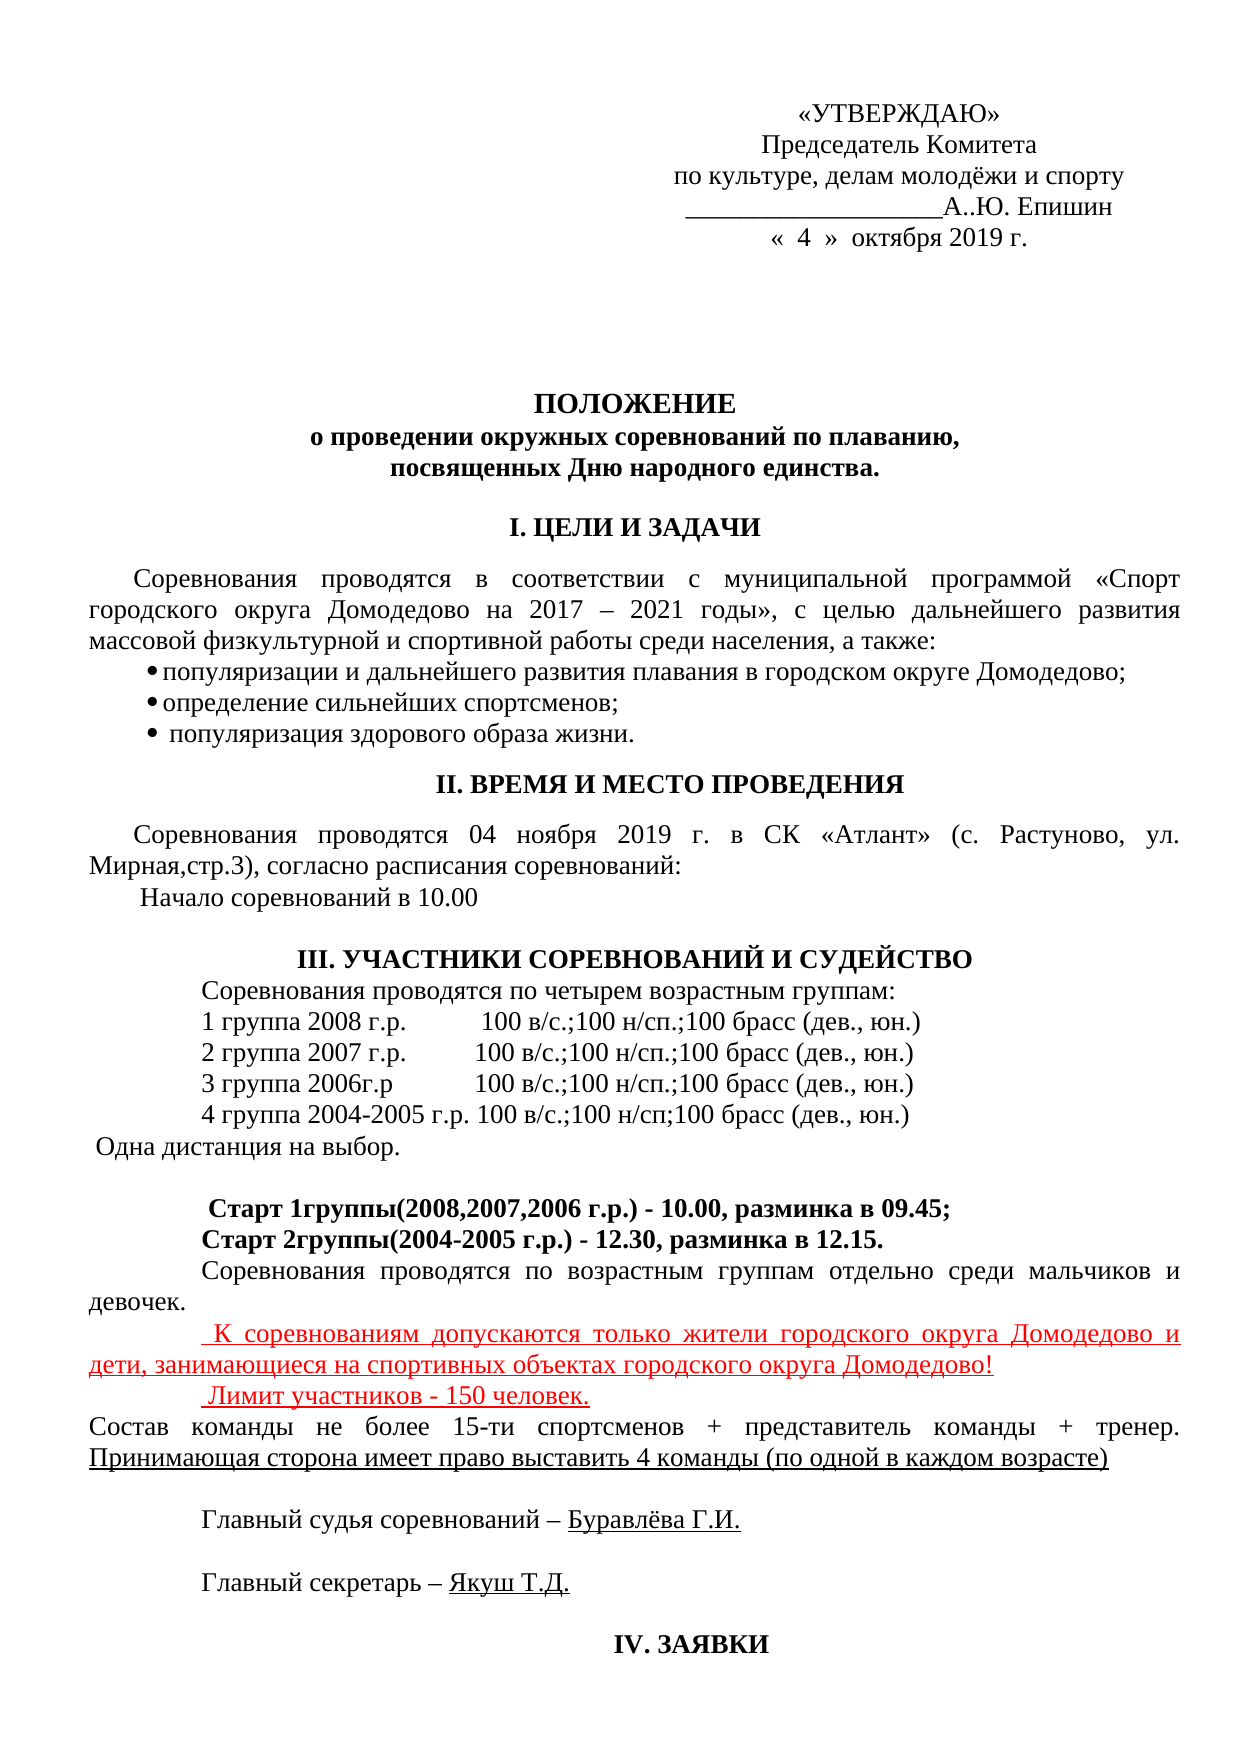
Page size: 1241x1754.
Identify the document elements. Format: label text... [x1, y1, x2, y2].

text 2 группа 2007 г.р. 100 в/с.;100 н/сп.;100 брасс (дев., юн.) [89, 1036, 1181, 1067]
text Начало соревнований в 10.00 [89, 881, 1181, 912]
table_header «УТВЕРЖДАЮ» Председатель Комитета по культуре, делам молодёжи и спорту ___________________А..Ю. Епишин « 4 » октября 2019 г. [606, 97, 1192, 286]
text Соревнования проводятся в соответствии с муниципальной программой «Спорт городского округа Домодедово на 2017 – 2021 годы», с целью дальнейшего развития массовой физкультурной и спортивной работы среди населения, а также: [89, 562, 1181, 655]
text Соревнования проводятся по возрастным группам отдельно среди мальчиков и девочек. [89, 1254, 1181, 1317]
text Одна дистанция на выбор. [89, 1130, 1181, 1161]
text Главный секретарь – Якуш Т.Д. [89, 1566, 1181, 1597]
list определение сильнейших спортсменов; [148, 686, 1181, 718]
text посвященных Дню народного единства. [89, 451, 1181, 482]
list II. ВРЕМЯ И МЕСТО ПРОВЕДЕНИЯ [164, 768, 1176, 799]
text Соревнования проводятся по четырем возрастным группам: [89, 974, 1181, 1005]
text 4 группа 2004-2005 г.р. 100 в/с.;100 н/сп;100 брасс (дев., юн.) [89, 1099, 1181, 1130]
text Главный судья соревнований – Буравлёва Г.И. [89, 1503, 1181, 1535]
text 1 группа 2008 г.р. 100 в/с.;100 н/сп.;100 брасс (дев., юн.) [89, 1005, 1181, 1036]
text о проведении окружных соревнований по плаванию, [89, 420, 1181, 451]
text IV. ЗАЯВКИ [89, 1628, 1181, 1659]
text К соревнованиям допускаются только жители городского округа Домодедово и дети, занимающиеся на спортивных объектах городского округа Домодедово! [89, 1317, 1181, 1379]
text Старт 1группы(2008,2007,2006 г.р.) - 10.00, разминка в 09.45; [89, 1192, 1181, 1223]
text Соревнования проводятся 04 ноября 2019 г. в СК «Атлант» (с. Растуново, ул. Мирная,стр.3), согласно расписания соревнований: [89, 818, 1181, 881]
subtitle ПОЛОЖЕНИЕ [89, 387, 1181, 420]
text Состав команды не более 15-ти спортсменов + представитель команды + тренер. Принимающая сторона имеет право выставить 4 команды (по одной в каждом возрасте) [89, 1410, 1181, 1472]
text Старт 2группы(2004-2005 г.р.) - 12.30, разминка в 12.15. [89, 1223, 1181, 1254]
list популяризация здорового образа жизни. [148, 718, 1181, 749]
text 3 группа 2006г.р 100 в/с.;100 н/сп.;100 брасс (дев., юн.) [89, 1067, 1181, 1099]
list популяризации и дальнейшего развития плавания в городском округе Домодедово; [148, 655, 1181, 686]
text I. ЦЕЛИ И ЗАДАЧИ [89, 513, 1181, 542]
text III. УЧАСТНИКИ СОРЕВНОВАНИЙ И СУДЕЙСТВО [89, 943, 1181, 974]
text Лимит участников - 150 человек. [89, 1379, 1181, 1410]
